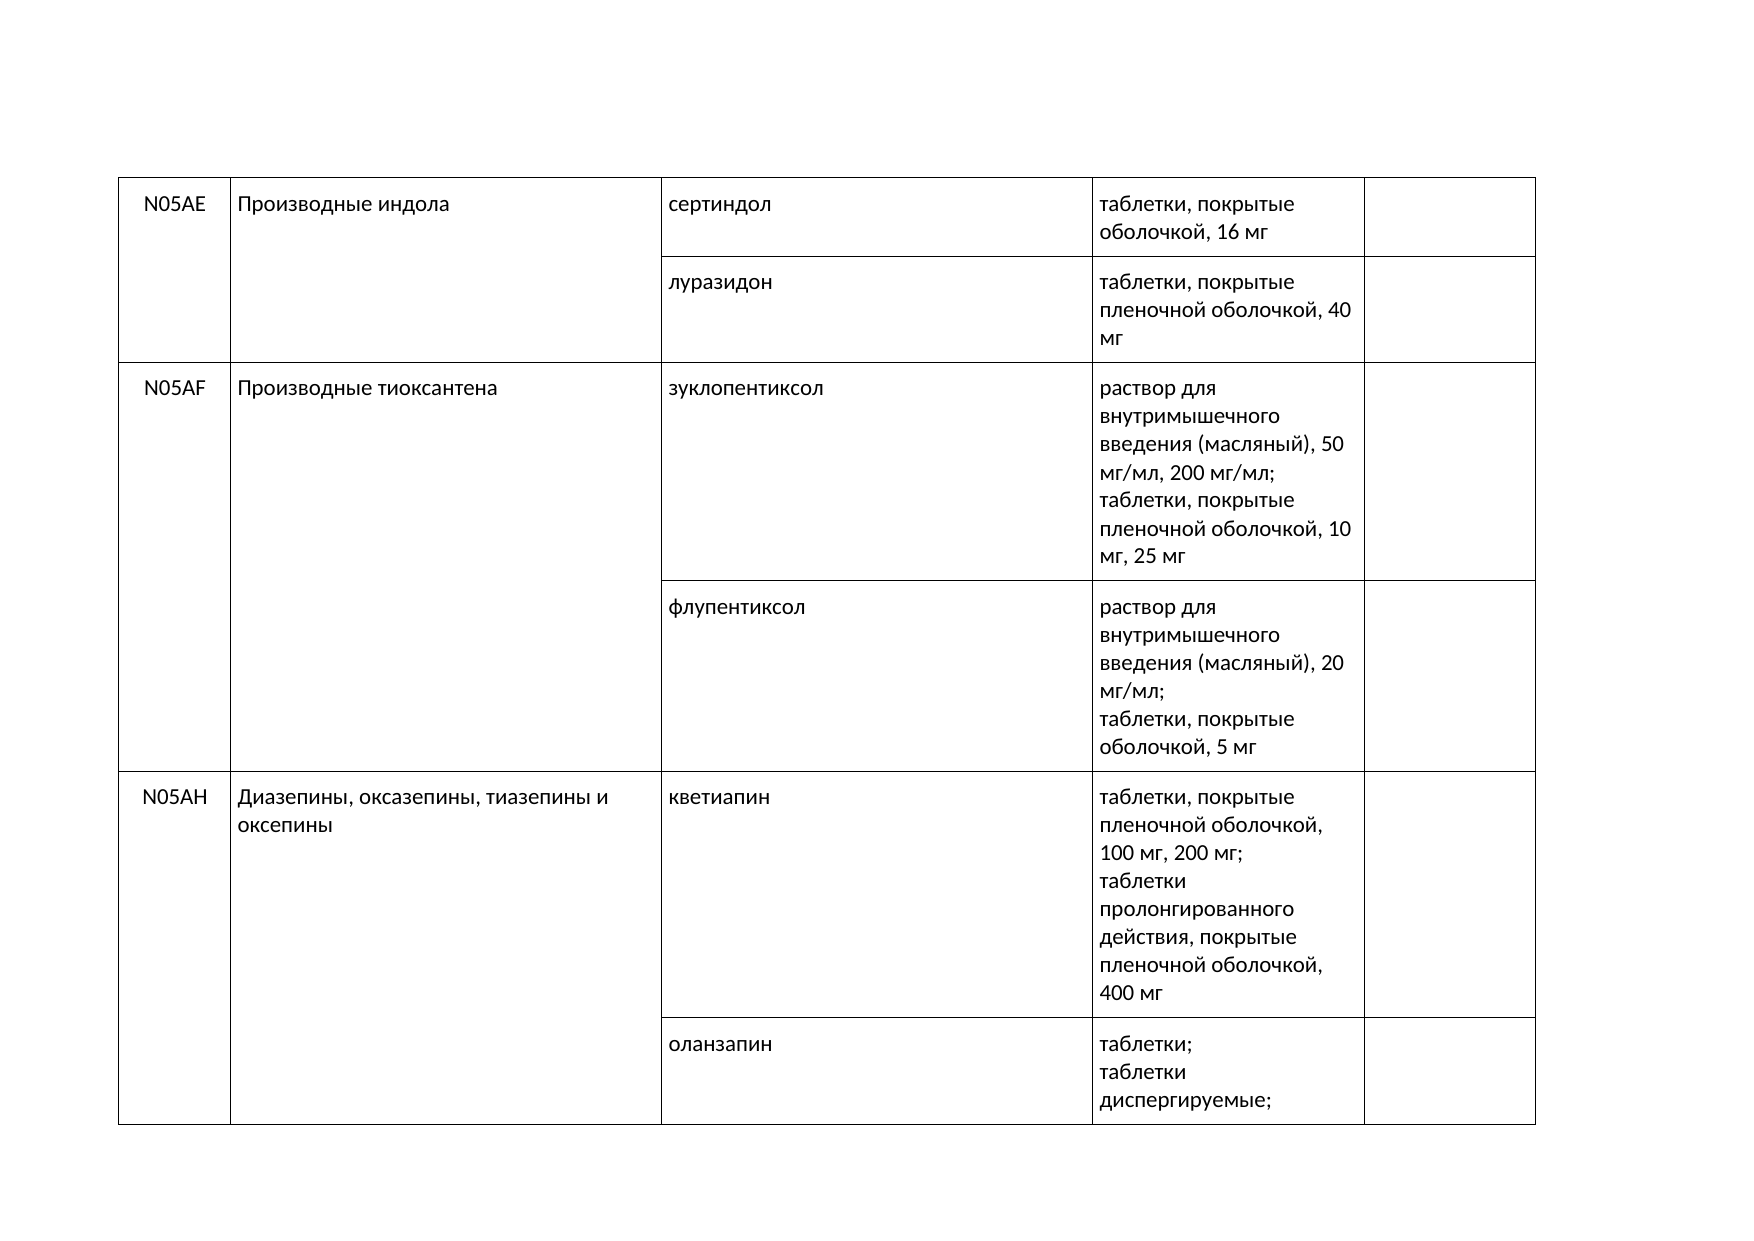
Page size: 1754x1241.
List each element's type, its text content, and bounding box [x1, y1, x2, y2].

table_cell [1365, 363, 1535, 580]
table_cell раствор для внутримышечного введения (масляный), 20 мг/мл; таблетки, покрытые оболочкой, 5 мг [1093, 581, 1364, 771]
table_cell кветиапин [662, 772, 1092, 1017]
table_cell N05AH [119, 772, 230, 1123]
table_cell зуклопентиксол [662, 363, 1092, 580]
table_cell [1365, 257, 1535, 362]
table_cell таблетки, покрытые пленочной оболочкой, 40 мг [1093, 257, 1364, 362]
table_cell раствор для внутримышечного введения (масляный), 50 мг/мл, 200 мг/мл; таблетки, покрытые пленочной оболочкой, 10 мг, 25 мг [1093, 363, 1364, 580]
table_cell таблетки, покрытые оболочкой, 16 мг [1093, 178, 1364, 256]
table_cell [1093, 1018, 1364, 1123]
table_cell Диазепины, оксазепины, тиазепины и оксепины [231, 772, 661, 1123]
table_cell [1365, 178, 1535, 256]
table_cell луразидон [662, 257, 1092, 362]
table_cell N05AF [119, 363, 230, 771]
table_cell флупентиксол [662, 581, 1092, 771]
table_cell [1365, 581, 1535, 771]
table_cell [1365, 772, 1535, 1017]
table_cell Производные индола [231, 178, 661, 362]
table_cell Производные тиоксантена [231, 363, 661, 771]
table_cell таблетки, покрытые пленочной оболочкой, 100 мг, 200 мг; таблетки пролонгированного действия, покрытые пленочной оболочкой, 400 мг [1093, 772, 1364, 1017]
table_cell оланзапин [662, 1018, 1092, 1123]
table_cell сертиндол [662, 178, 1092, 256]
table_cell N05AE [119, 178, 230, 362]
table_cell [1365, 1018, 1535, 1123]
